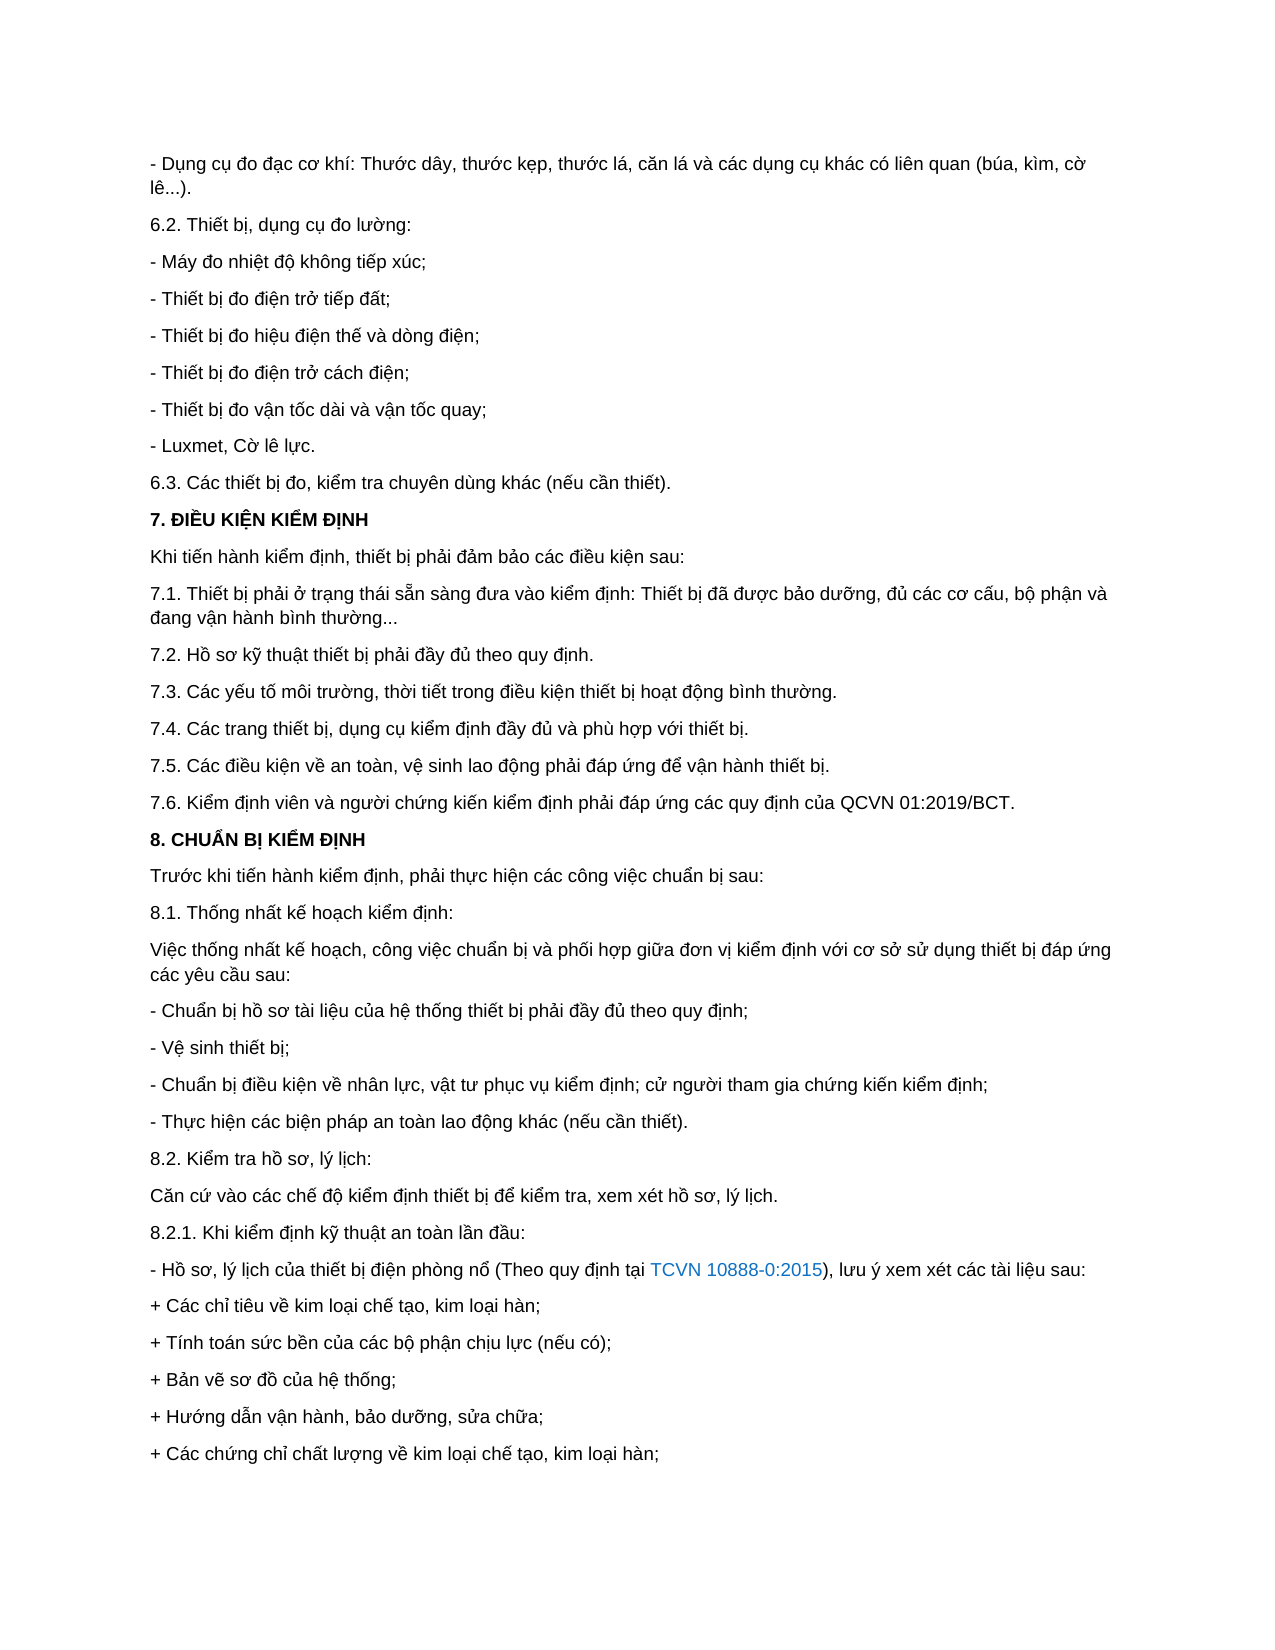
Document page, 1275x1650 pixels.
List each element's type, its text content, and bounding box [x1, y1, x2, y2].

text + Bản vẽ sơ đồ của hệ thống; [150, 1366, 1125, 1391]
text 6.3. Các thiết bị đo, kiểm tra chuyên dùng khác (nếu cần thiết). [150, 469, 1125, 494]
text - Vệ sinh thiết bị; [150, 1034, 1125, 1059]
text 7. ĐIỀU KIỆN KIỂM ĐỊNH [150, 506, 1125, 531]
text - Dụng cụ đo đạc cơ khí: Thước dây, thước kẹp, thước lá, căn lá và các dụng cụ khác có liên quan (búa, kìm, cờ lê...). [150, 150, 1125, 199]
text 8. CHUẨN BỊ KIỂM ĐỊNH [150, 826, 1125, 850]
text 6.2. Thiết bị, dụng cụ đo lường: [150, 211, 1125, 236]
text - Hồ sơ, lý lịch của thiết bị điện phòng nổ (Theo quy định tại TCVN 10888-0:2015), lưu ý xem xét các tài liệu sau: [150, 1256, 1125, 1280]
text - Máy đo nhiệt độ không tiếp xúc; [150, 248, 1125, 272]
text - Luxmet, Cờ lê lực. [150, 432, 1125, 457]
text - Thiết bị đo điện trở tiếp đất; [150, 285, 1125, 309]
text Khi tiến hành kiểm định, thiết bị phải đảm bảo các điều kiện sau: [150, 543, 1125, 567]
text 7.6. Kiểm định viên và người chứng kiến kiểm định phải đáp ứng các quy định của QCVN 01:2019/BCT. [150, 789, 1125, 813]
text - Thiết bị đo vận tốc dài và vận tốc quay; [150, 396, 1125, 420]
text - Thiết bị đo hiệu điện thế và dòng điện; [150, 322, 1125, 346]
text + Các chỉ tiêu về kim loại chế tạo, kim loại hàn; [150, 1292, 1125, 1317]
text Trước khi tiến hành kiểm định, phải thực hiện các công việc chuẩn bị sau: [150, 862, 1125, 887]
text + Hướng dẫn vận hành, bảo dưỡng, sửa chữa; [150, 1403, 1125, 1427]
text 7.4. Các trang thiết bị, dụng cụ kiểm định đầy đủ và phù hợp với thiết bị. [150, 715, 1125, 739]
text 8.2.1. Khi kiểm định kỹ thuật an toàn lần đầu: [150, 1219, 1125, 1243]
text - Chuẩn bị hồ sơ tài liệu của hệ thống thiết bị phải đầy đủ theo quy định; [150, 997, 1125, 1022]
text + Các chứng chỉ chất lượng về kim loại chế tạo, kim loại hàn; [150, 1440, 1125, 1464]
text - Thiết bị đo điện trở cách điện; [150, 359, 1125, 383]
text 8.2. Kiểm tra hồ sơ, lý lịch: [150, 1145, 1125, 1169]
text 7.3. Các yếu tố môi trường, thời tiết trong điều kiện thiết bị hoạt động bình thường. [150, 678, 1125, 702]
text Căn cứ vào các chế độ kiểm định thiết bị để kiểm tra, xem xét hồ sơ, lý lịch. [150, 1182, 1125, 1206]
text 7.5. Các điều kiện về an toàn, vệ sinh lao động phải đáp ứng để vận hành thiết bị. [150, 752, 1125, 776]
text - Chuẩn bị điều kiện về nhân lực, vật tư phục vụ kiểm định; cử người tham gia chứng kiến kiểm định; [150, 1071, 1125, 1096]
text + Tính toán sức bền của các bộ phận chịu lực (nếu có); [150, 1329, 1125, 1354]
text Việc thống nhất kế hoạch, công việc chuẩn bị và phối hợp giữa đơn vị kiểm định với cơ sở sử dụng thiết bị đáp ứng các yêu cầu sau: [150, 936, 1125, 985]
text 8.1. Thống nhất kế hoạch kiểm định: [150, 899, 1125, 924]
text 7.1. Thiết bị phải ở trạng thái sẵn sàng đưa vào kiểm định: Thiết bị đã được bảo dưỡng, đủ các cơ cấu, bộ phận và đang vận hành bình thường... [150, 580, 1125, 629]
text 7.2. Hồ sơ kỹ thuật thiết bị phải đầy đủ theo quy định. [150, 641, 1125, 666]
text - Thực hiện các biện pháp an toàn lao động khác (nếu cần thiết). [150, 1108, 1125, 1132]
